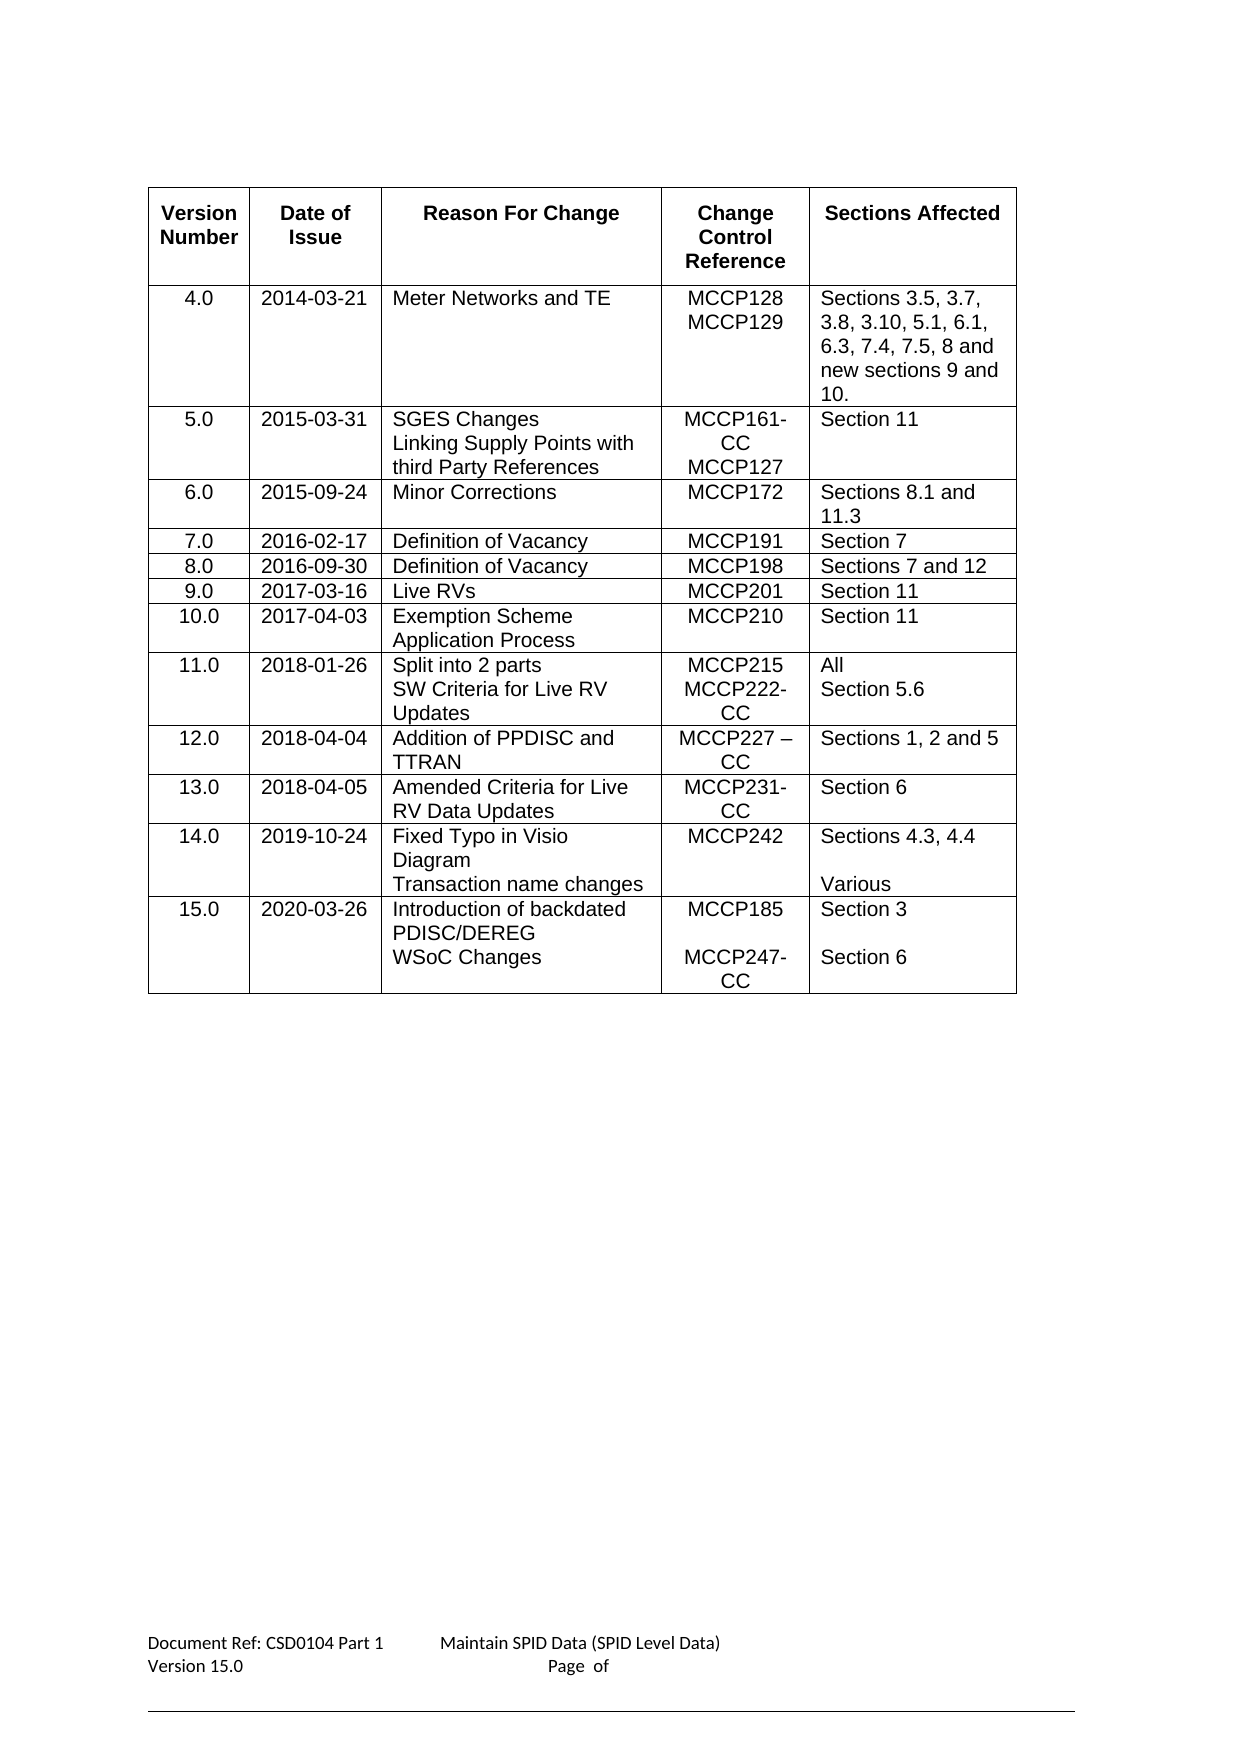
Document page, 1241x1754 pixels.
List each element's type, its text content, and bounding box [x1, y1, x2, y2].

table_cell All Section 5.6 [810, 653, 1016, 725]
table_cell Introduction of backdated PDISC/DEREG WSoC Changes [382, 897, 661, 992]
table_cell 9.0 [149, 579, 249, 603]
table_cell MCCP215 MCCP222-CC [662, 653, 809, 725]
table_cell 13.0 [149, 775, 249, 823]
table_header Sections Affected [810, 188, 1016, 285]
table_cell Live RVs [382, 579, 661, 603]
table_cell MCCP185 MCCP247-CC [662, 897, 809, 992]
table_cell Section 11 [810, 579, 1016, 603]
table_cell 2018-01-26 [250, 653, 381, 725]
table_cell 7.0 [149, 529, 249, 553]
table_cell Definition of Vacancy [382, 529, 661, 553]
table_cell 5.0 [149, 407, 249, 479]
table_cell 11.0 [149, 653, 249, 725]
table_cell Split into 2 parts SW Criteria for Live RV Updates [382, 653, 661, 725]
table_cell MCCP231-CC [662, 775, 809, 823]
table_cell Sections 3.5, 3.7, 3.8, 3.10, 5.1, 6.1, 6.3, 7.4, 7.5, 8 and new sections 9 and 10. [810, 286, 1016, 406]
table_cell Addition of PPDISC and TTRAN [382, 726, 661, 774]
table_cell Amended Criteria for Live RV Data Updates [382, 775, 661, 823]
table_cell Fixed Typo in Visio Diagram Transaction name changes [382, 824, 661, 896]
table_cell 2014-03-21 [250, 286, 381, 406]
table_cell 10.0 [149, 604, 249, 652]
table_cell 2016-02-17 [250, 529, 381, 553]
table_cell Section 11 [810, 604, 1016, 652]
table_header Reason For Change [382, 188, 661, 285]
table_cell 14.0 [149, 824, 249, 896]
table_cell Sections 1, 2 and 5 [810, 726, 1016, 774]
table_cell 6.0 [149, 480, 249, 528]
table_cell Section 6 [810, 775, 1016, 823]
table_cell MCCP172 [662, 480, 809, 528]
table_cell Exemption Scheme Application Process [382, 604, 661, 652]
table_cell 2020-03-26 [250, 897, 381, 992]
table_cell Section 11 [810, 407, 1016, 479]
table_cell 15.0 [149, 897, 249, 992]
table_cell Section 3 Section 6 [810, 897, 1016, 992]
table_cell Definition of Vacancy [382, 554, 661, 578]
table_cell MCCP227 – CC [662, 726, 809, 774]
table_cell SGES Changes Linking Supply Points with third Party References [382, 407, 661, 479]
table_cell 2016-09-30 [250, 554, 381, 578]
table_cell 4.0 [149, 286, 249, 406]
table_cell MCCP210 [662, 604, 809, 652]
table_cell Meter Networks and TE [382, 286, 661, 406]
table_cell 2017-03-16 [250, 579, 381, 603]
table_cell Sections 4.3, 4.4 Various [810, 824, 1016, 896]
table_header Change Control Reference [662, 188, 809, 285]
table_cell 2017-04-03 [250, 604, 381, 652]
table_cell MCCP198 [662, 554, 809, 578]
table_cell Minor Corrections [382, 480, 661, 528]
table_cell Sections 7 and 12 [810, 554, 1016, 578]
table_header Date of Issue [250, 188, 381, 285]
table_cell Sections 8.1 and 11.3 [810, 480, 1016, 528]
table_cell 2019-10-24 [250, 824, 381, 896]
table_cell 2018-04-04 [250, 726, 381, 774]
table_cell 2015-09-24 [250, 480, 381, 528]
table_cell 8.0 [149, 554, 249, 578]
table_cell Section 7 [810, 529, 1016, 553]
table_cell MCCP191 [662, 529, 809, 553]
table_cell MCCP161-CC MCCP127 [662, 407, 809, 479]
table_cell 2015-03-31 [250, 407, 381, 479]
table_cell 2018-04-05 [250, 775, 381, 823]
table_header Version Number [149, 188, 249, 285]
table_cell MCCP201 [662, 579, 809, 603]
table_cell MCCP242 [662, 824, 809, 896]
table_cell MCCP128 MCCP129 [662, 286, 809, 406]
table_cell 12.0 [149, 726, 249, 774]
